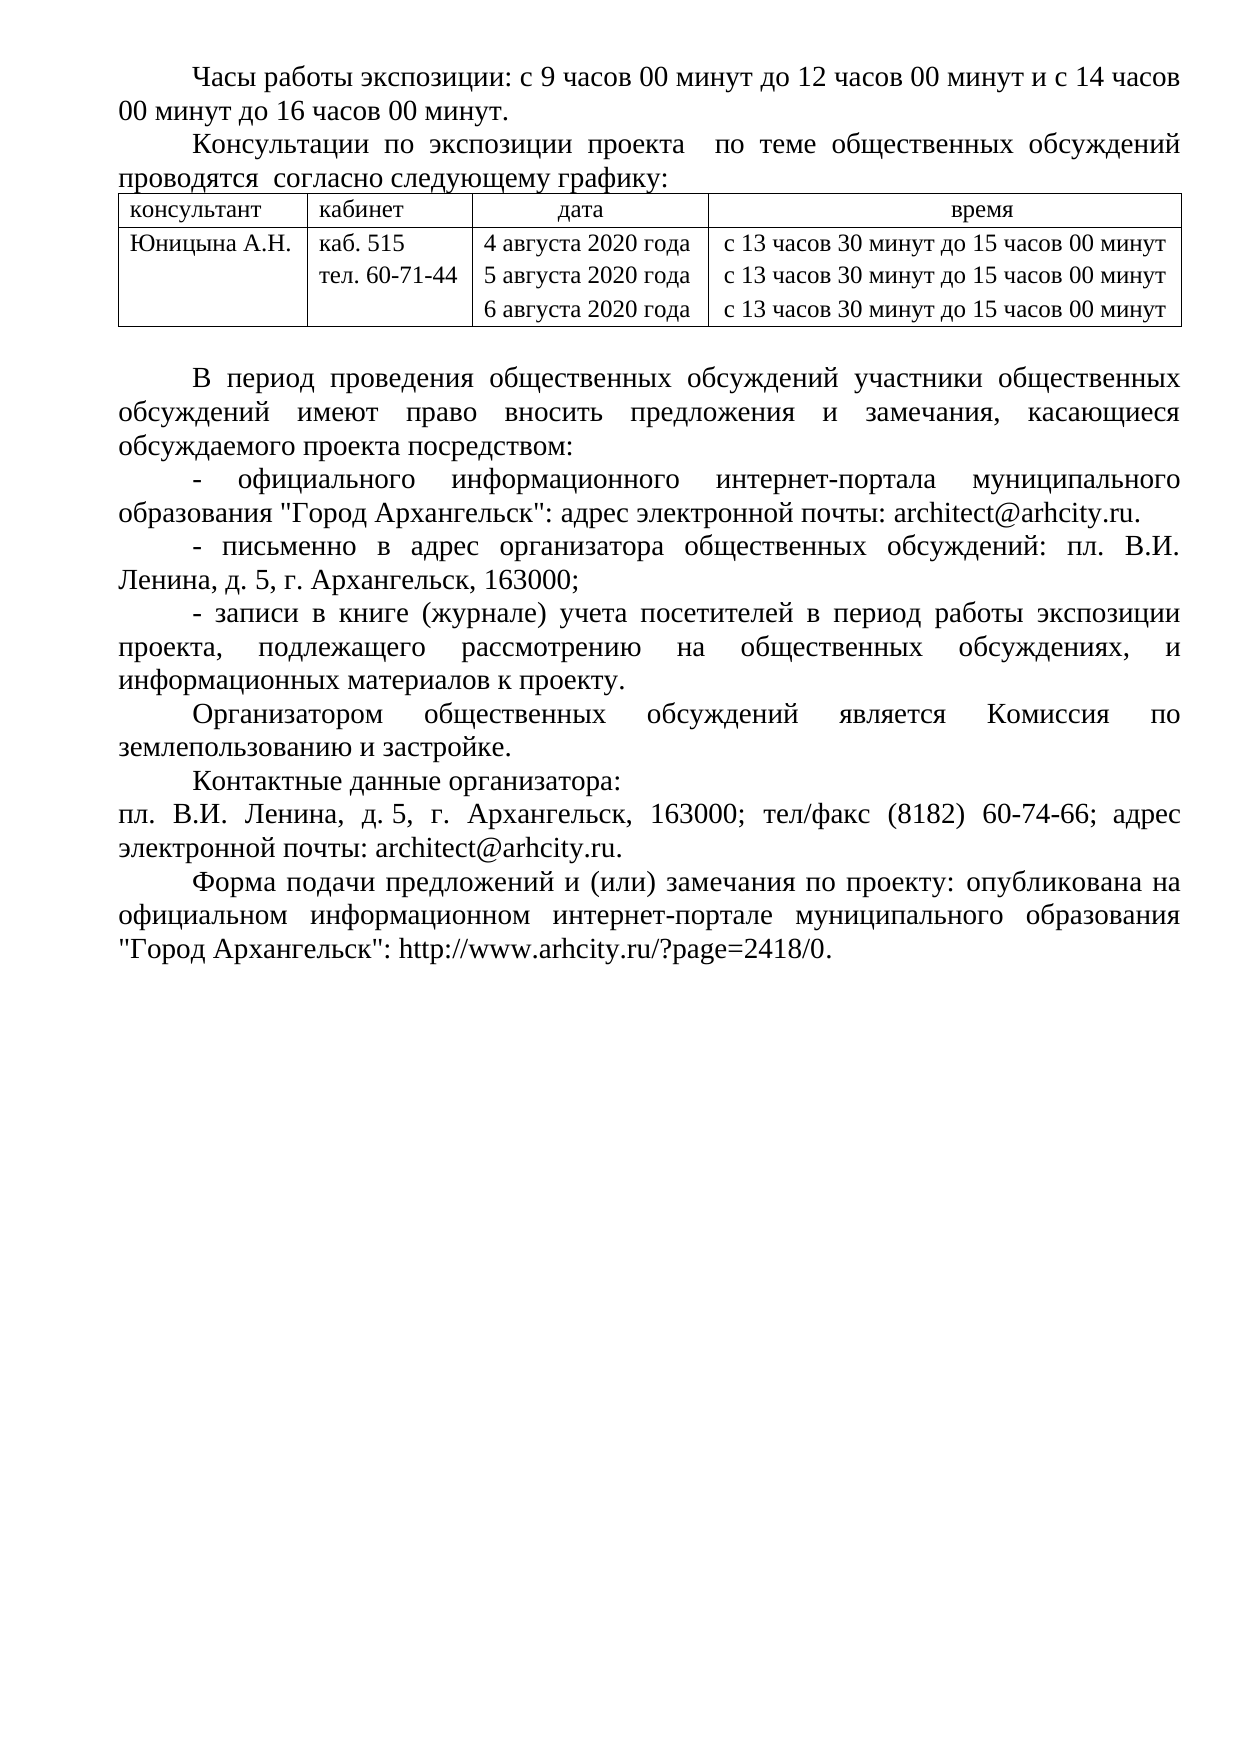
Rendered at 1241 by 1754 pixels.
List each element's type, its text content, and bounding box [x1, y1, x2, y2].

table_cell с 13 часов 30 минут до 15 часов 00 минут с 13 часов 30 минут до 15 часов 00 минут с 13 часов 30 минут до 15 часов 00 минут [709, 228, 1181, 326]
text пл. В.И. Ленина, д. 5, г. Архангельск, 163000; тел/факс (8182) 60-74-66; адрес электронной почты: architect@arhcity.ru. [118, 797, 1181, 864]
text Контактные данные организатора: [118, 763, 1181, 797]
table_header время [709, 194, 1181, 227]
table_cell 4 августа 2020 года 5 августа 2020 года 6 августа 2020 года [473, 228, 708, 326]
text Часы работы экспозиции: с 9 часов 00 минут до 12 часов 00 минут и с 14 часов 00 минут до 16 часов 00 минут. [118, 59, 1181, 126]
table_cell каб. 515 тел. 60-71-44 [308, 228, 472, 326]
table_cell Юницына А.Н. [119, 228, 307, 326]
text - записи в книге (журнале) учета посетителей в период работы экспозиции проекта, подлежащего рассмотрению на общественных обсуждениях, и информационных материалов к проекту. [118, 595, 1181, 696]
text - официального информационного интернет-портала муниципального образования "Город Архангельск": адрес электронной почты: architect@arhcity.ru. [118, 461, 1181, 528]
table_header консультант [119, 194, 307, 227]
text Организатором общественных обсуждений является Комиссия по землепользованию и застройке. [118, 696, 1181, 763]
text В период проведения общественных обсуждений участники общественных обсуждений имеют право вносить предложения и замечания, касающиеся обсуждаемого проекта посредством: [118, 361, 1181, 461]
text Форма подачи предложений и (или) замечания по проекту: опубликована на официальном информационном интернет-портале муниципального образования "Город Архангельск": http://www.arhcity.ru/?page=2418/0. [118, 864, 1181, 964]
table_header дата [473, 194, 708, 227]
text Консультации по экспозиции проекта по теме общественных обсуждений проводятся согласно следующему графику: [118, 126, 1181, 193]
text - письменно в адрес организатора общественных обсуждений: пл. В.И. Ленина, д. 5, г. Архангельск, 163000; [118, 528, 1181, 595]
table_header кабинет [308, 194, 472, 227]
